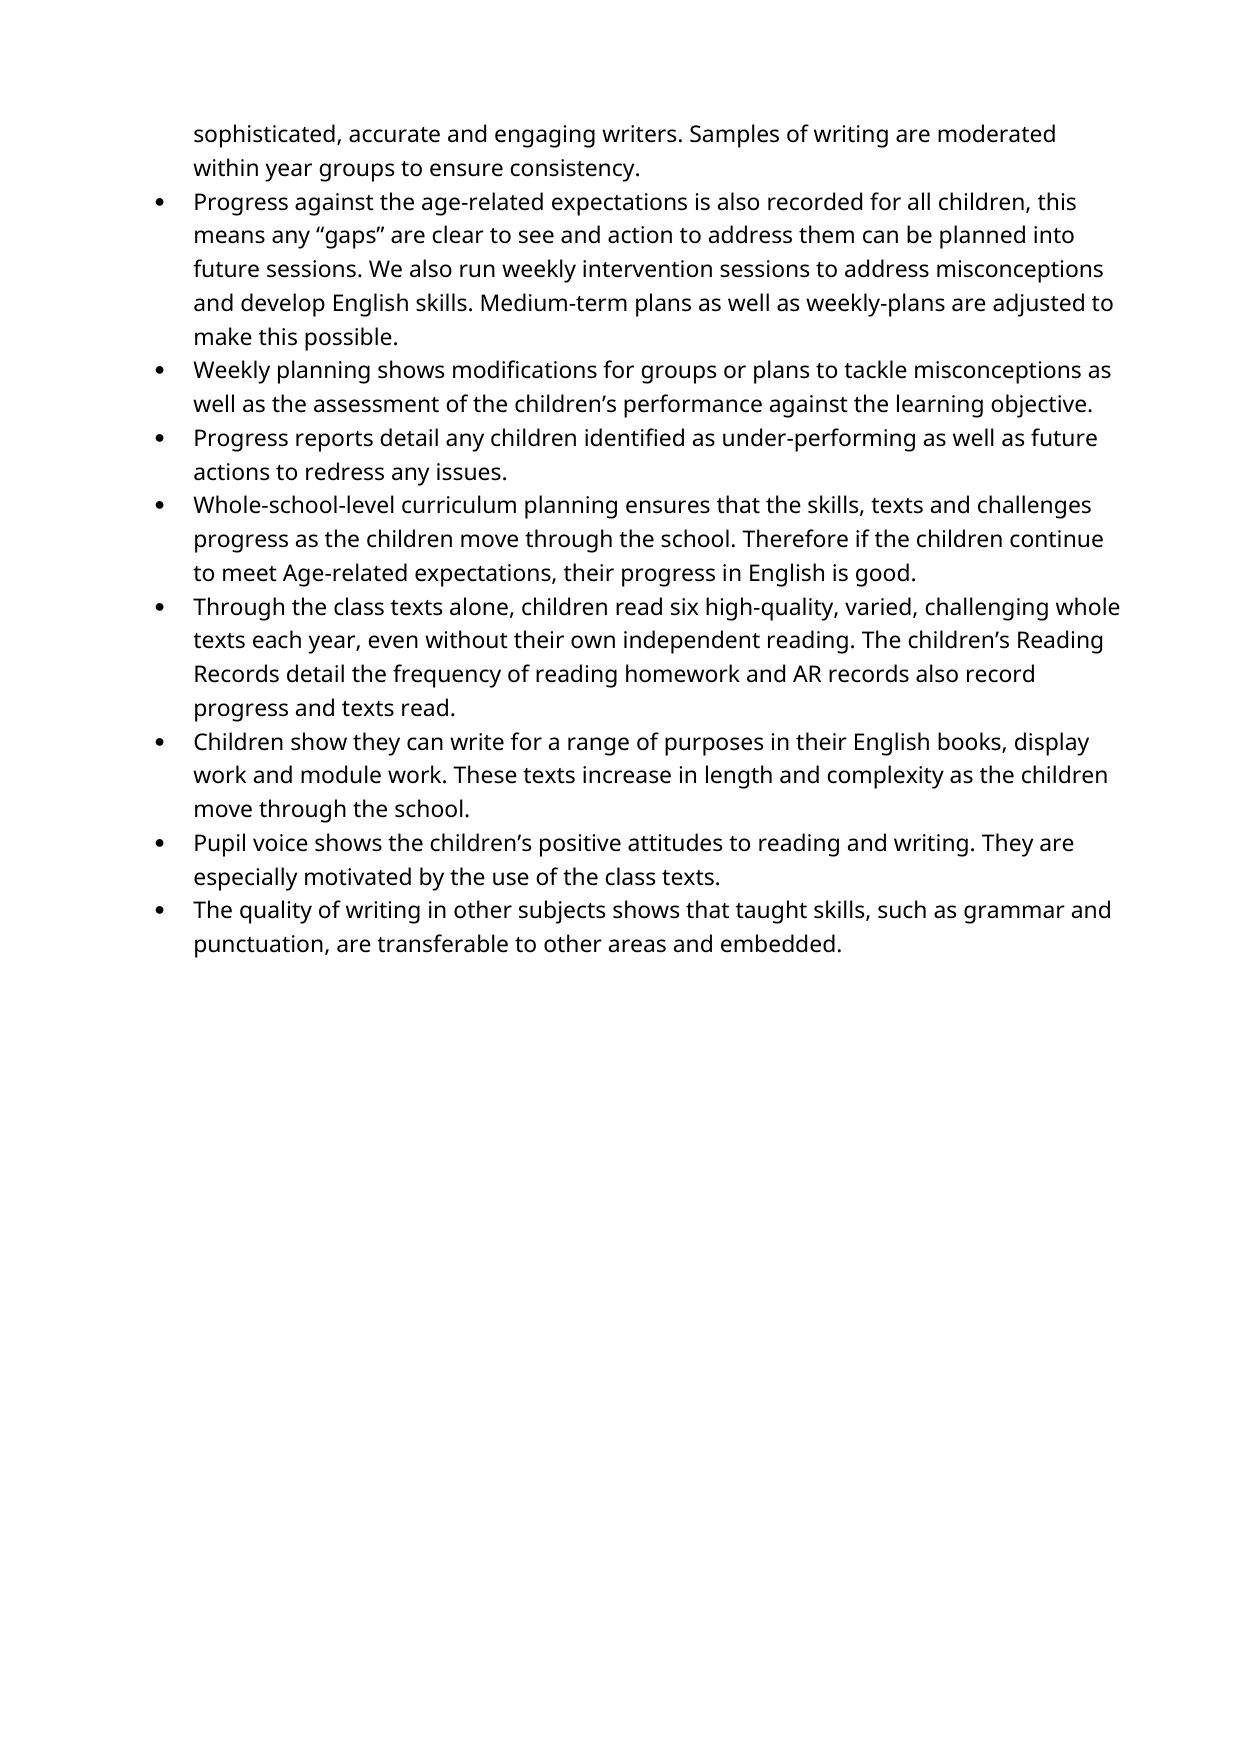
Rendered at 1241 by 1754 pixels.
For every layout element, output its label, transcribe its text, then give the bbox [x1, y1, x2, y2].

list Children show they can write for a range of purposes in their English books, display work and module work. These texts increase in length and complexity as the children move through the school. [156, 726, 1122, 824]
list Progress reports detail any children identified as under-performing as well as future actions to redress any issues. [156, 422, 1122, 487]
list Pupil voice shows the children’s positive attitudes to reading and writing. They are especially motivated by the use of the class texts. [156, 827, 1122, 892]
list Through the class texts alone, children read six high-quality, varied, challenging whole texts each year, even without their own independent reading. The children’s Reading Records detail the frequency of reading homework and AR records also record progress and texts read. [156, 591, 1122, 723]
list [156, 118, 1122, 183]
list The quality of writing in other subjects shows that taught skills, such as grammar and punctuation, are transferable to other areas and embedded. [156, 894, 1122, 959]
list Progress against the age-related expectations is also recorded for all children, this means any “gaps” are clear to see and action to address them can be planned into future sessions. We also run weekly intervention sessions to address misconceptions and develop English skills. Medium-term plans as well as weekly-plans are adjusted to make this possible. [156, 186, 1122, 352]
list Whole-school-level curriculum planning ensures that the skills, texts and challenges progress as the children move through the school. Therefore if the children continue to meet Age-related expectations, their progress in English is good. [156, 489, 1122, 588]
list Weekly planning shows modifications for groups or plans to tackle misconceptions as well as the assessment of the children’s performance against the learning objective. [156, 354, 1122, 419]
